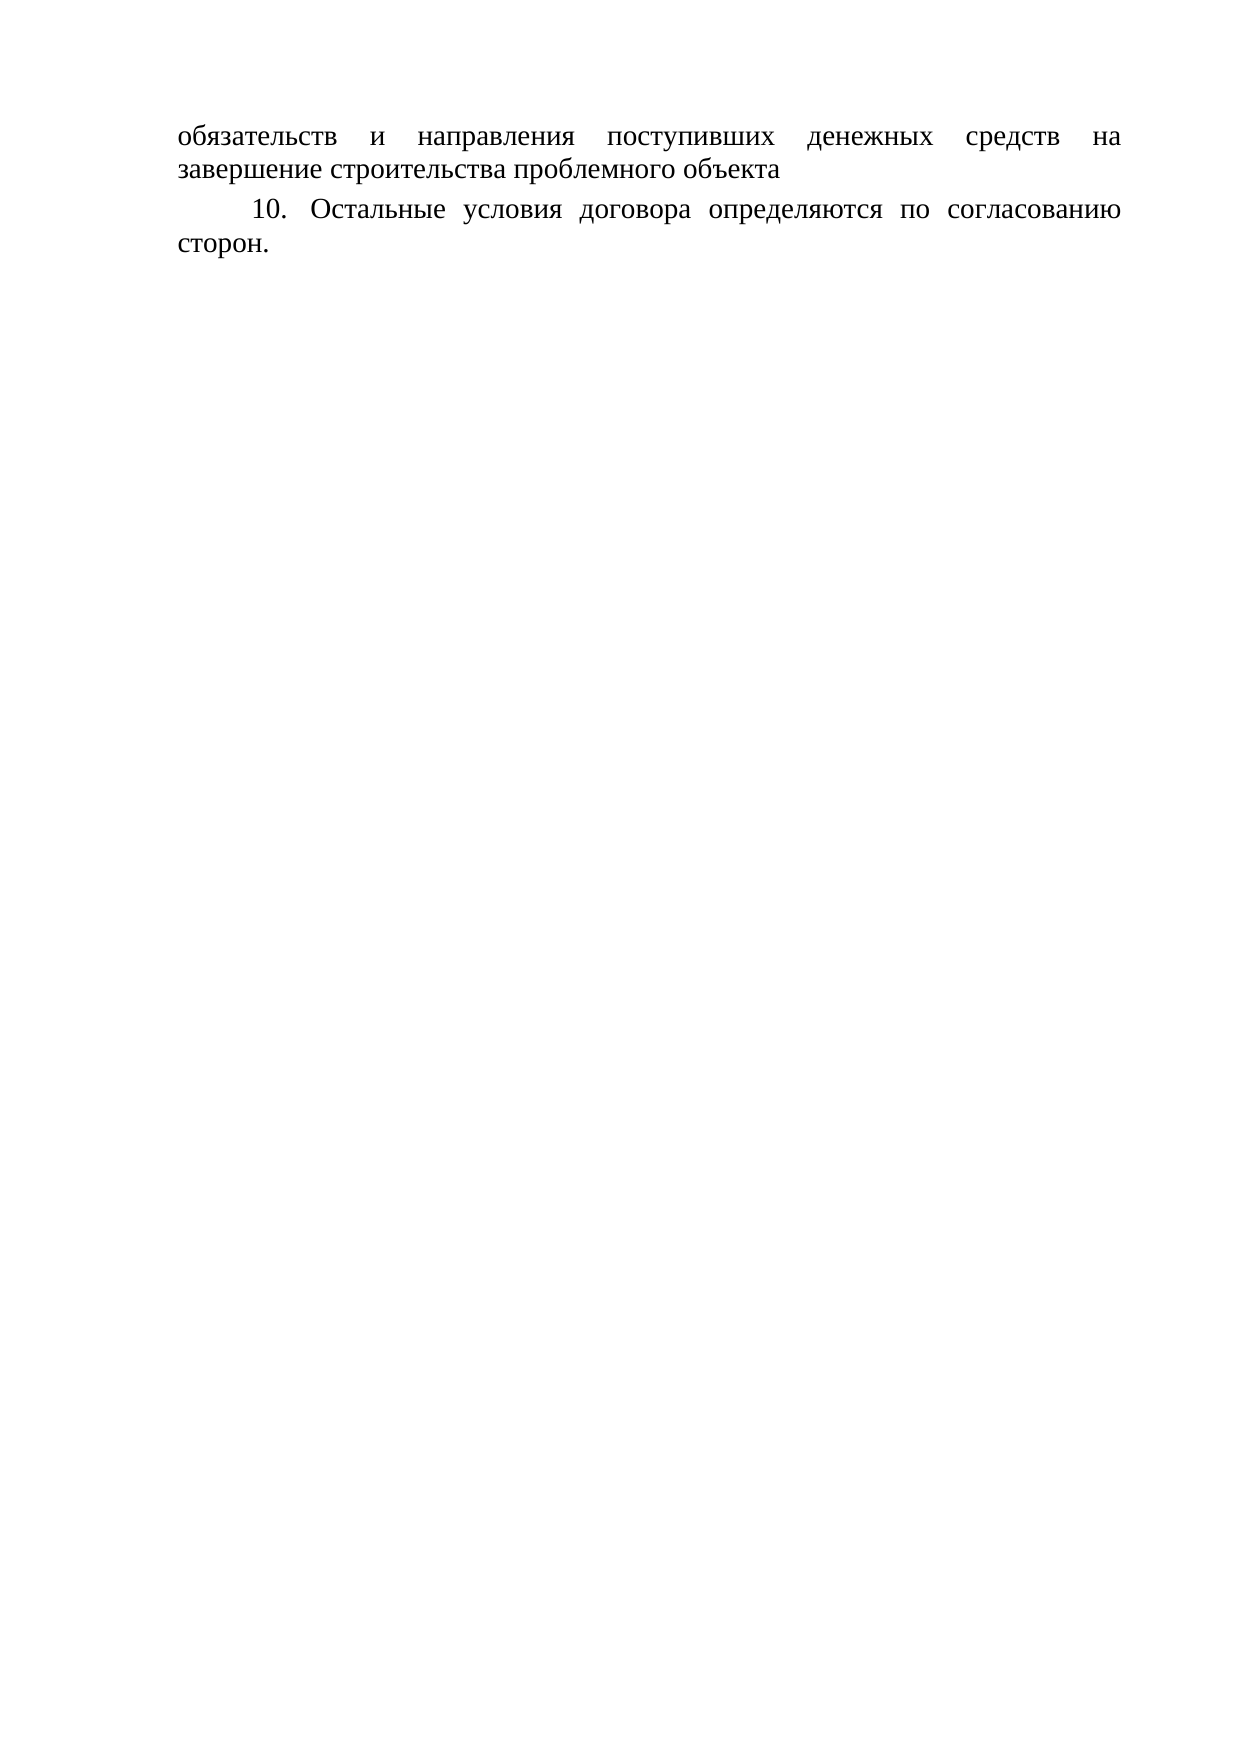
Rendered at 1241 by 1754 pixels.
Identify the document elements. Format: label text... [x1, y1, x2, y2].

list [177, 118, 1122, 185]
list Остальные условия договора определяются по согласованию сторон. [177, 191, 1122, 258]
